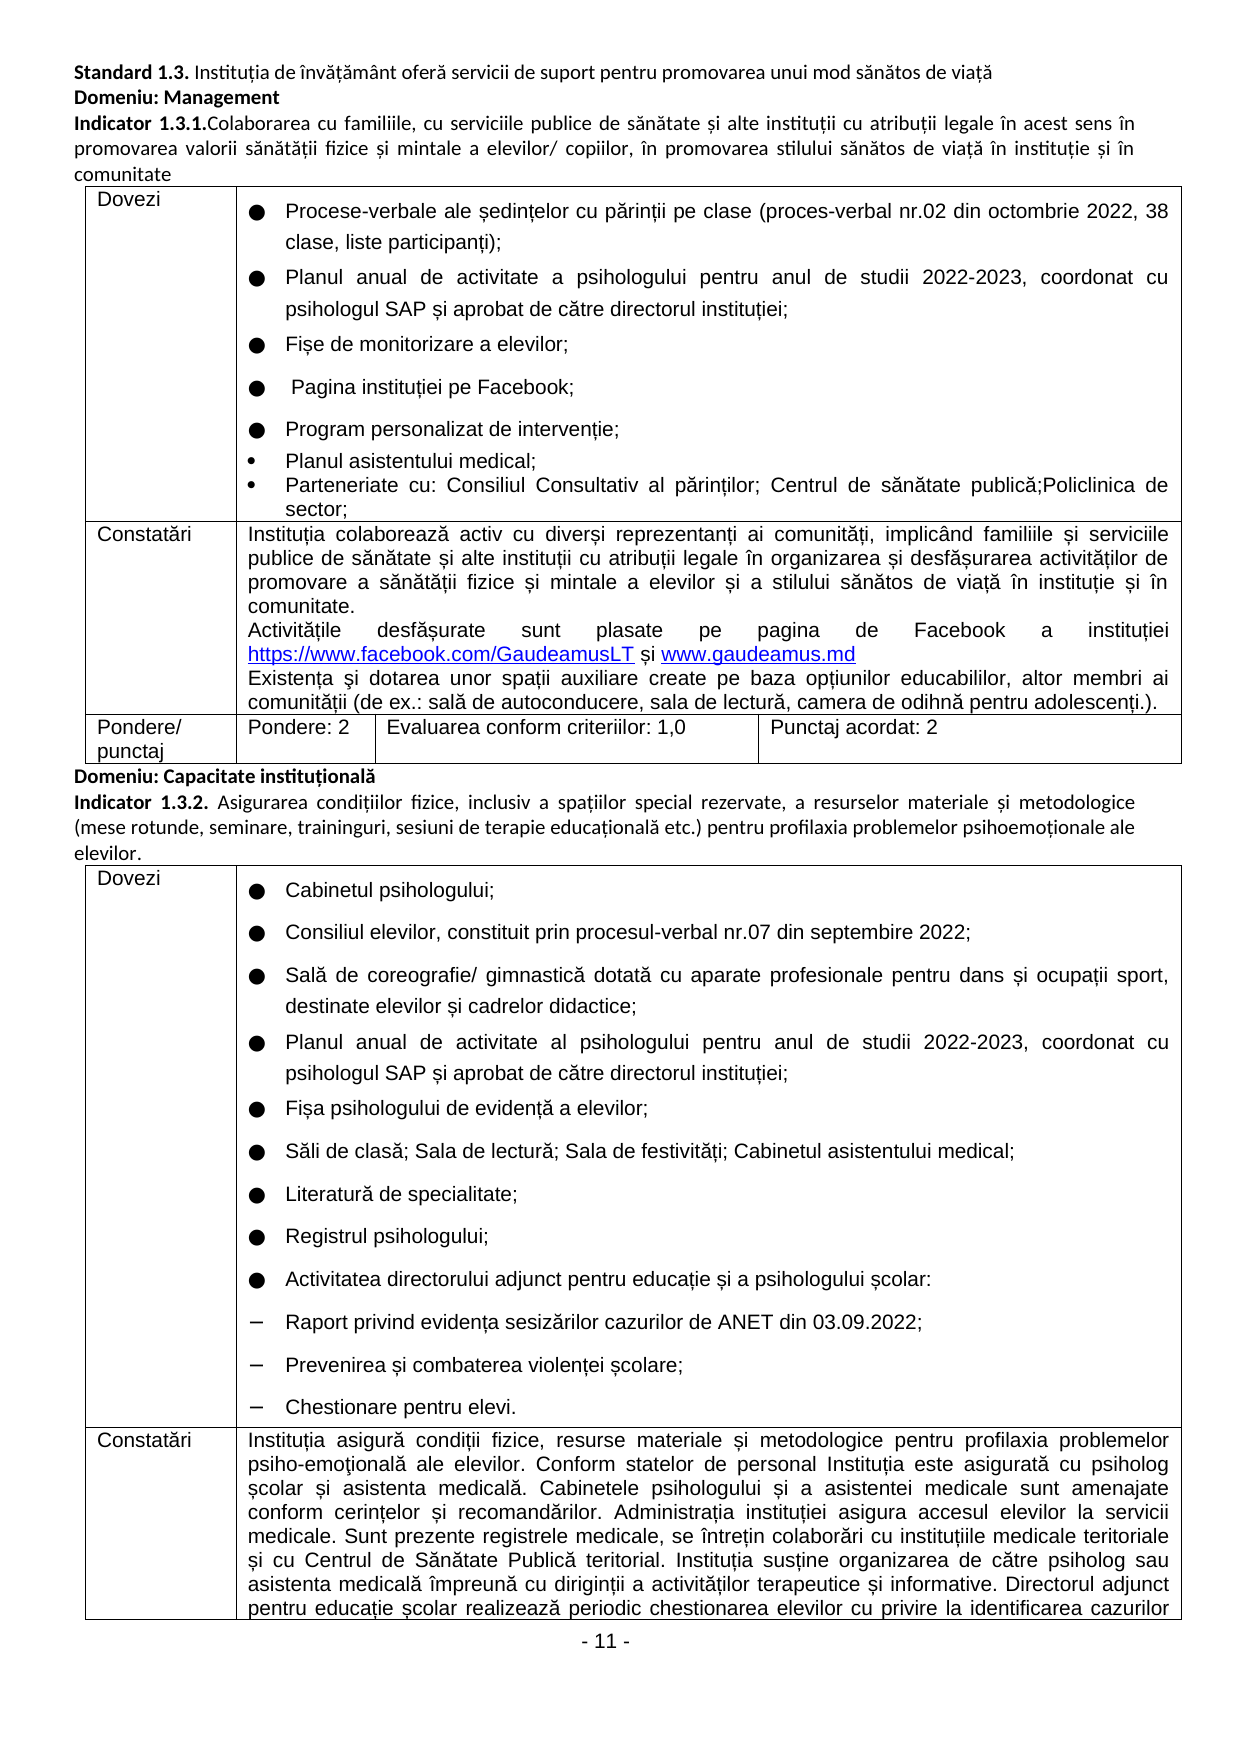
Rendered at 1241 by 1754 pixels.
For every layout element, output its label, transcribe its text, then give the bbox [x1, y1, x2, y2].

table_cell Constatări [86, 1428, 236, 1619]
subtitle Standard 1.3. Instituția de învățământ oferă servicii de suport pentru promovarea unui mod sănătos de viață [74, 59, 1137, 84]
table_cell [237, 1428, 1181, 1619]
text Domeniu: Capacitate instituțională [74, 763, 1137, 789]
table_cell Evaluarea conform criteriilor: 1,0 [376, 715, 758, 762]
text Indicator 1.3.2. Asigurarea condițiilor fizice, inclusiv a spațiilor special rezervate, a resurselor materiale și metodologice (mese rotunde, seminare, traininguri, sesiuni de terapie educațională etc.) pentru profilaxia problemelor psihoemoționale ale elevilor. [74, 789, 1137, 865]
table_cell Constatări [86, 522, 236, 713]
table_header Procese-verbale ale ședințelor cu părinții pe clase (proces-verbal nr.02 din octombrie 2022, 38 clase, liste participanți); Planul anual de activitate a psihologului pentru anul de studii 2022-2023, coordonat cu psihologul SAP și aprobat de către directorul instituției; Fișe de monitorizare a elevilor; Pagina instituției pe Facebook; Program personalizat de intervenție; Planul asistentului medical; Parteneriate cu: Consiliul Consultativ al părinților; Centrul de sănătate publică;Policlinica de sector; [237, 187, 1181, 521]
table_cell Instituția colaborează activ cu diverși reprezentanți ai comunități, implicând familiile și serviciile publice de sănătate și alte instituții cu atribuții legale în organizarea și desfășurarea activităților de promovare a sănătății fizice și mintale a elevilor și a stilului sănătos de viață în instituție și în comunitate. Activitățile desfășurate sunt plasate pe pagina de Facebook a instituției https://www.facebook.com/GaudeamusLT și www.gaudeamus.md Existența şi dotarea unor spații auxiliare create pe baza opțiunilor educabililor, altor membri ai comunității (de ex.: sală de autoconducere, sala de lectură, camera de odihnă pentru adolescenți.). [237, 522, 1181, 713]
table_cell Pondere/ punctaj [86, 715, 236, 762]
table_header Dovezi [86, 187, 236, 521]
text Indicator 1.3.1.Colaborarea cu familiile, cu serviciile publice de sănătate și alte instituții cu atribuții legale în acest sens în promovarea valorii sănătății fizice și mintale a elevilor/ copiilor, în promovarea stilului sănătos de viață în instituție și în comunitate [74, 110, 1137, 186]
text Domeniu: Management [74, 84, 1137, 110]
table_cell Punctaj acordat: 2 [759, 715, 1181, 762]
table_header Dovezi [86, 866, 236, 1427]
table_header Cabinetul psihologului; Consiliul elevilor, constituit prin procesul-verbal nr.07 din septembire 2022; Sală de coreografie/ gimnastică dotată cu aparate profesionale pentru dans și ocupații sport, destinate elevilor și cadrelor didactice; Planul anual de activitate al psihologului pentru anul de studii 2022-2023, coordonat cu psihologul SAP și aprobat de către directorul instituției; Fișa psihologului de evidență a elevilor; Săli de clasă; Sala de lectură; Sala de festivități; Cabinetul asistentului medical; Literatură de specialitate; Registrul psihologului; Activitatea directorului adjunct pentru educație și a psihologului școlar: Raport privind evidența sesizărilor cazurilor de ANET din 03.09.2022; Prevenirea și combaterea violenței școlare; Chestionare pentru elevi. [237, 866, 1181, 1427]
table_cell Pondere: 2 [237, 715, 375, 762]
